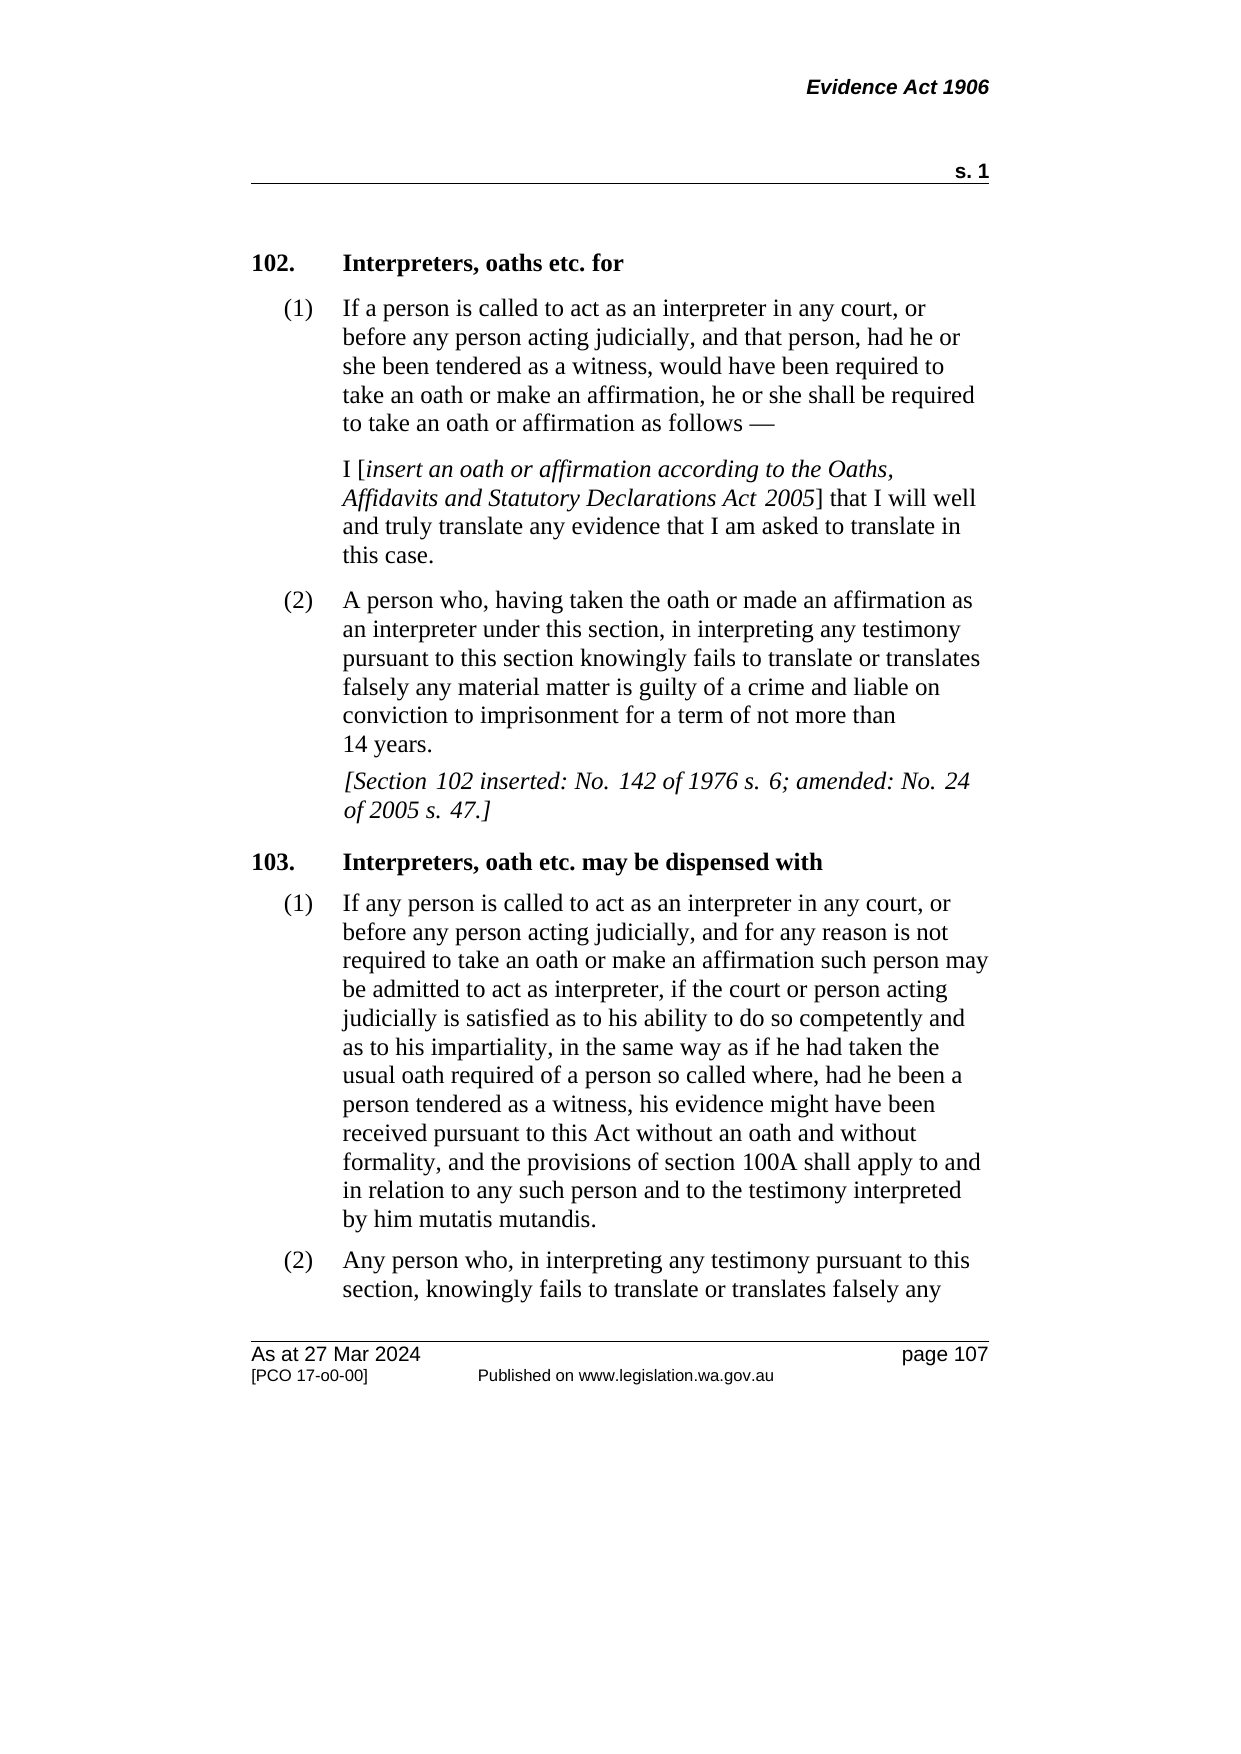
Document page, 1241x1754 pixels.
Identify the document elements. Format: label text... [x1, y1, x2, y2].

text (1) If any person is called to act as an interpreter in any court, or before any person acting judicially, and for any reason is not required to take an oath or make an affirmation such person may be admitted to act as interpreter, if the court or person acting judicially is satisfied as to his ability to do so competently and as to his impartiality, in the same way as if he had taken the usual oath required of a person so called where, had he been a person tendered as a witness, his evidence might have been received pursuant to this Act without an oath and without formality, and the provisions of section 100A shall apply to and in relation to any such person and to the testimony interpreted by him mutatis mutandis. [251, 888, 989, 1233]
text I [insert an oath or affirmation according to the Oaths, Affidavits and Statutory Declarations Act 2005] that I will well and truly translate any evidence that I am asked to translate in this case. [251, 454, 989, 569]
subtitle 103. Interpreters, oath etc. may be dispensed with [251, 847, 989, 876]
text (1) If a person is called to act as an interpreter in any court, or before any person acting judicially, and that person, had he or she been tendered as a witness, would have been required to take an oath or make an affirmation, he or she shall be required to take an oath or affirmation as follows — [251, 293, 989, 437]
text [251, 1246, 989, 1303]
text [Section 102 inserted: No. 142 of 1976 s. 6; amended: No. 24 of 2005 s. 47.] [251, 766, 989, 824]
text (2) A person who, having taken the oath or made an affirmation as an interpreter under this section, in interpreting any testimony pursuant to this section knowingly fails to translate or translates falsely any material matter is guilty of a crime and liable on conviction to imprisonment for a term of not more than 14 years. [251, 586, 989, 758]
subtitle 102. Interpreters, oaths etc. for [251, 248, 989, 277]
